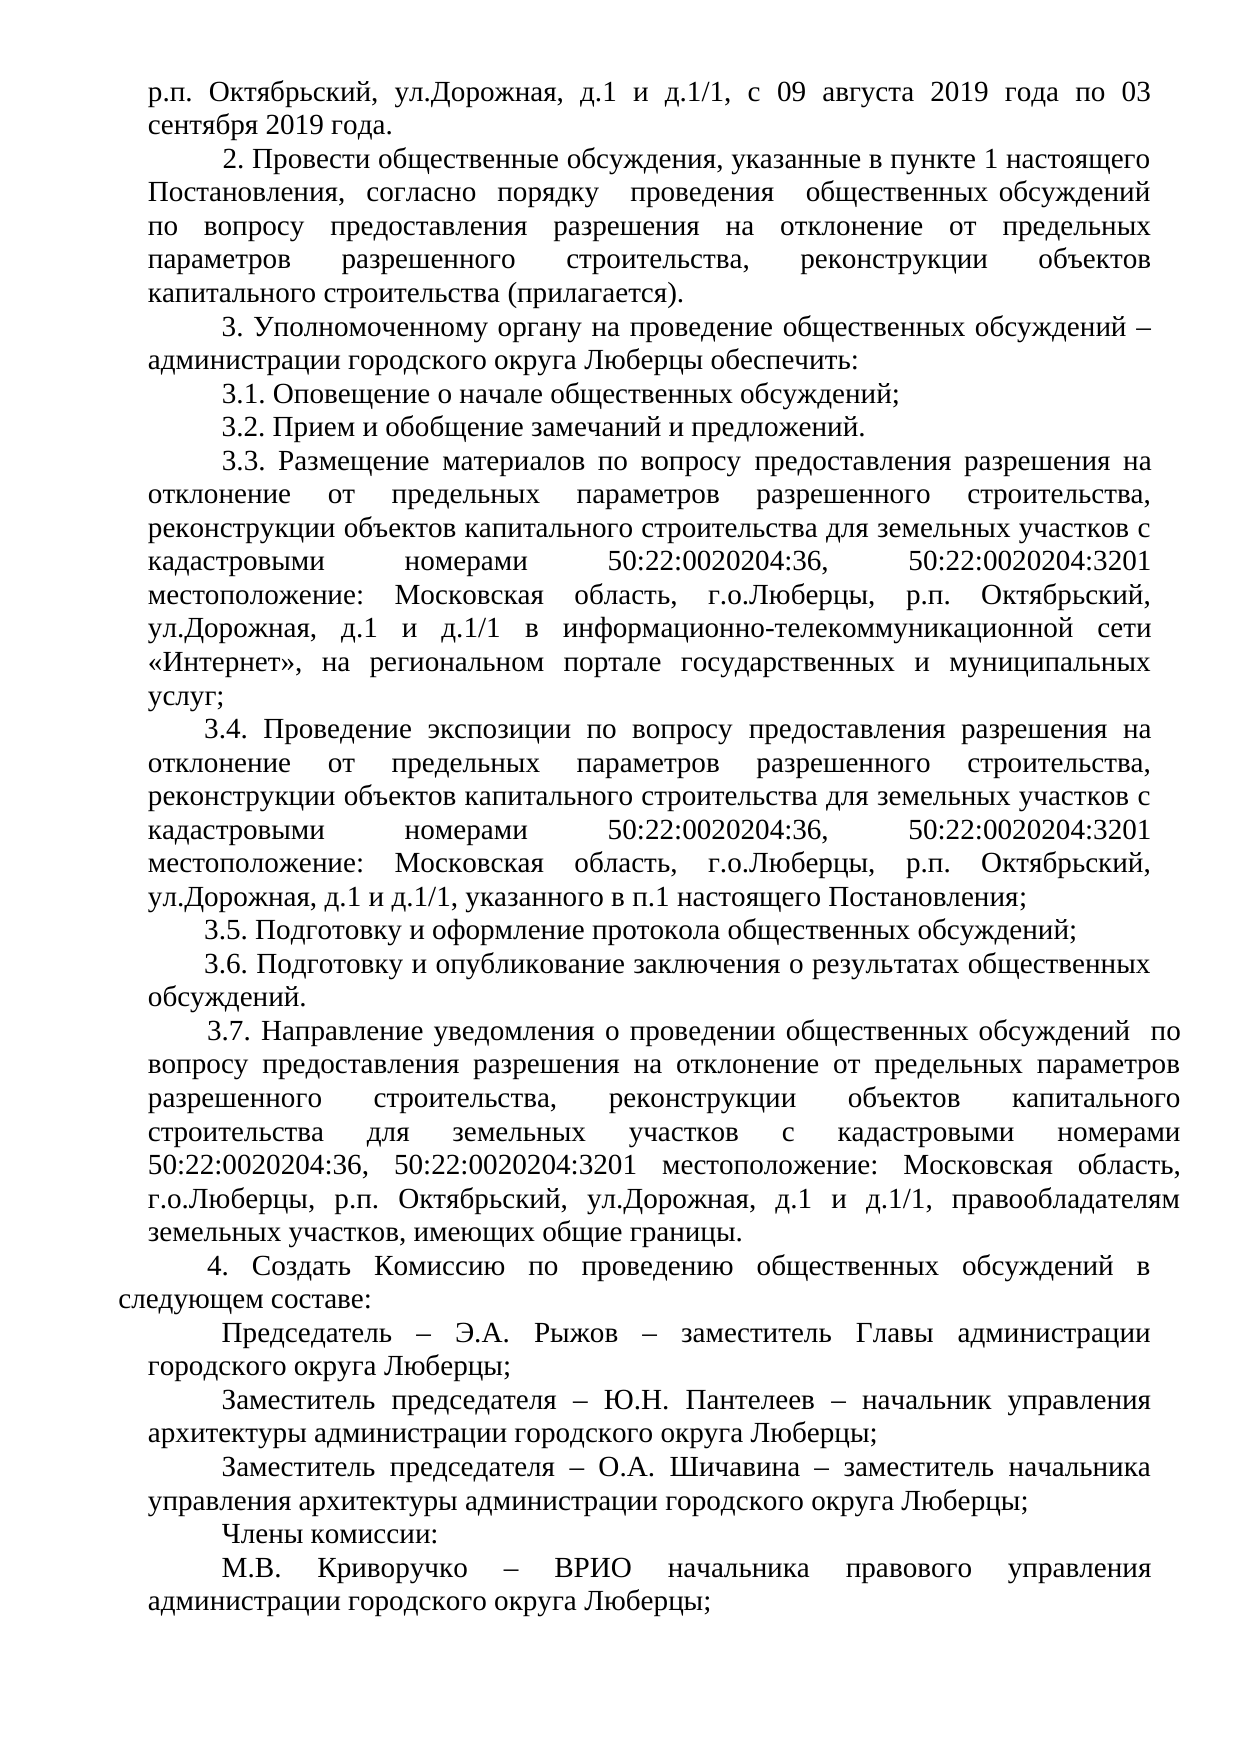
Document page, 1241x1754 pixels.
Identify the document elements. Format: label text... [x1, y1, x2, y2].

text 3.6. Подготовку и опубликование заключения о результатах общественных обсуждений. [148, 946, 1152, 1013]
text 3.3. Размещение материалов по вопросу предоставления разрешения на отклонение от предельных параметров разрешенного строительства, реконструкции объектов капитального строительства для земельных участков с кадастровыми номерами 50:22:0020204:36, 50:22:0020204:3201 местоположение: Московская область, г.о.Люберцы, р.п. Октябрьский, ул.Дорожная, д.1 и д.1/1 в информационно-телекоммуникационной сети «Интернет», на региональном портале государственных и муниципальных услуг; [148, 443, 1152, 711]
text Заместитель председателя – Ю.Н. Пантелеев – начальник управления архитектуры администрации городского округа Люберцы; [148, 1382, 1152, 1449]
text 3.5. Подготовку и оформление протокола общественных обсуждений; [148, 912, 1152, 946]
text 4. Создать Комиссию по проведению общественных обсуждений в следующем составе: [118, 1248, 1152, 1315]
text 3.7. Направление уведомления о проведении общественных обсуждений по вопросу предоставления разрешения на отклонение от предельных параметров разрешенного строительства, реконструкции объектов капитального строительства для земельных участков с кадастровыми номерами 50:22:0020204:36, 50:22:0020204:3201 местоположение: Московская область, г.о.Люберцы, р.п. Октябрьский, ул.Дорожная, д.1 и д.1/1, правообладателям земельных участков, имеющих общие границы. [118, 1013, 1152, 1248]
text Заместитель председателя – О.А. Шичавина – заместитель начальника управления архитектуры администрации городского округа Люберцы; [148, 1449, 1152, 1516]
text М.В. Криворучко – ВРИО начальника правового управления администрации городского округа Люберцы; [148, 1550, 1152, 1617]
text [148, 74, 1152, 141]
text 2. Провести общественные обсуждения, указанные в пункте 1 настоящего Постановления, согласно порядку проведения общественных обсуждений по вопросу предоставления разрешения на отклонение от предельных параметров разрешенного строительства, реконструкции объектов капитального строительства (прилагается). [148, 141, 1152, 309]
text 3.1. Оповещение о начале общественных обсуждений; [148, 376, 1152, 409]
text 3.4. Проведение экспозиции по вопросу предоставления разрешения на отклонение от предельных параметров разрешенного строительства, реконструкции объектов капитального строительства для земельных участков с кадастровыми номерами 50:22:0020204:36, 50:22:0020204:3201 местоположение: Московская область, г.о.Люберцы, р.п. Октябрьский, ул.Дорожная, д.1 и д.1/1, указанного в п.1 настоящего Постановления; [148, 711, 1152, 912]
text 3.2. Прием и обобщение замечаний и предложений. [148, 409, 1152, 443]
text Члены комиссии: [148, 1516, 1152, 1550]
text 3. Уполномоченному органу на проведение общественных обсуждений – администрации городского округа Люберцы обеспечить: [148, 309, 1152, 376]
text Председатель – Э.А. Рыжов – заместитель Главы администрации городского округа Люберцы; [148, 1315, 1152, 1382]
